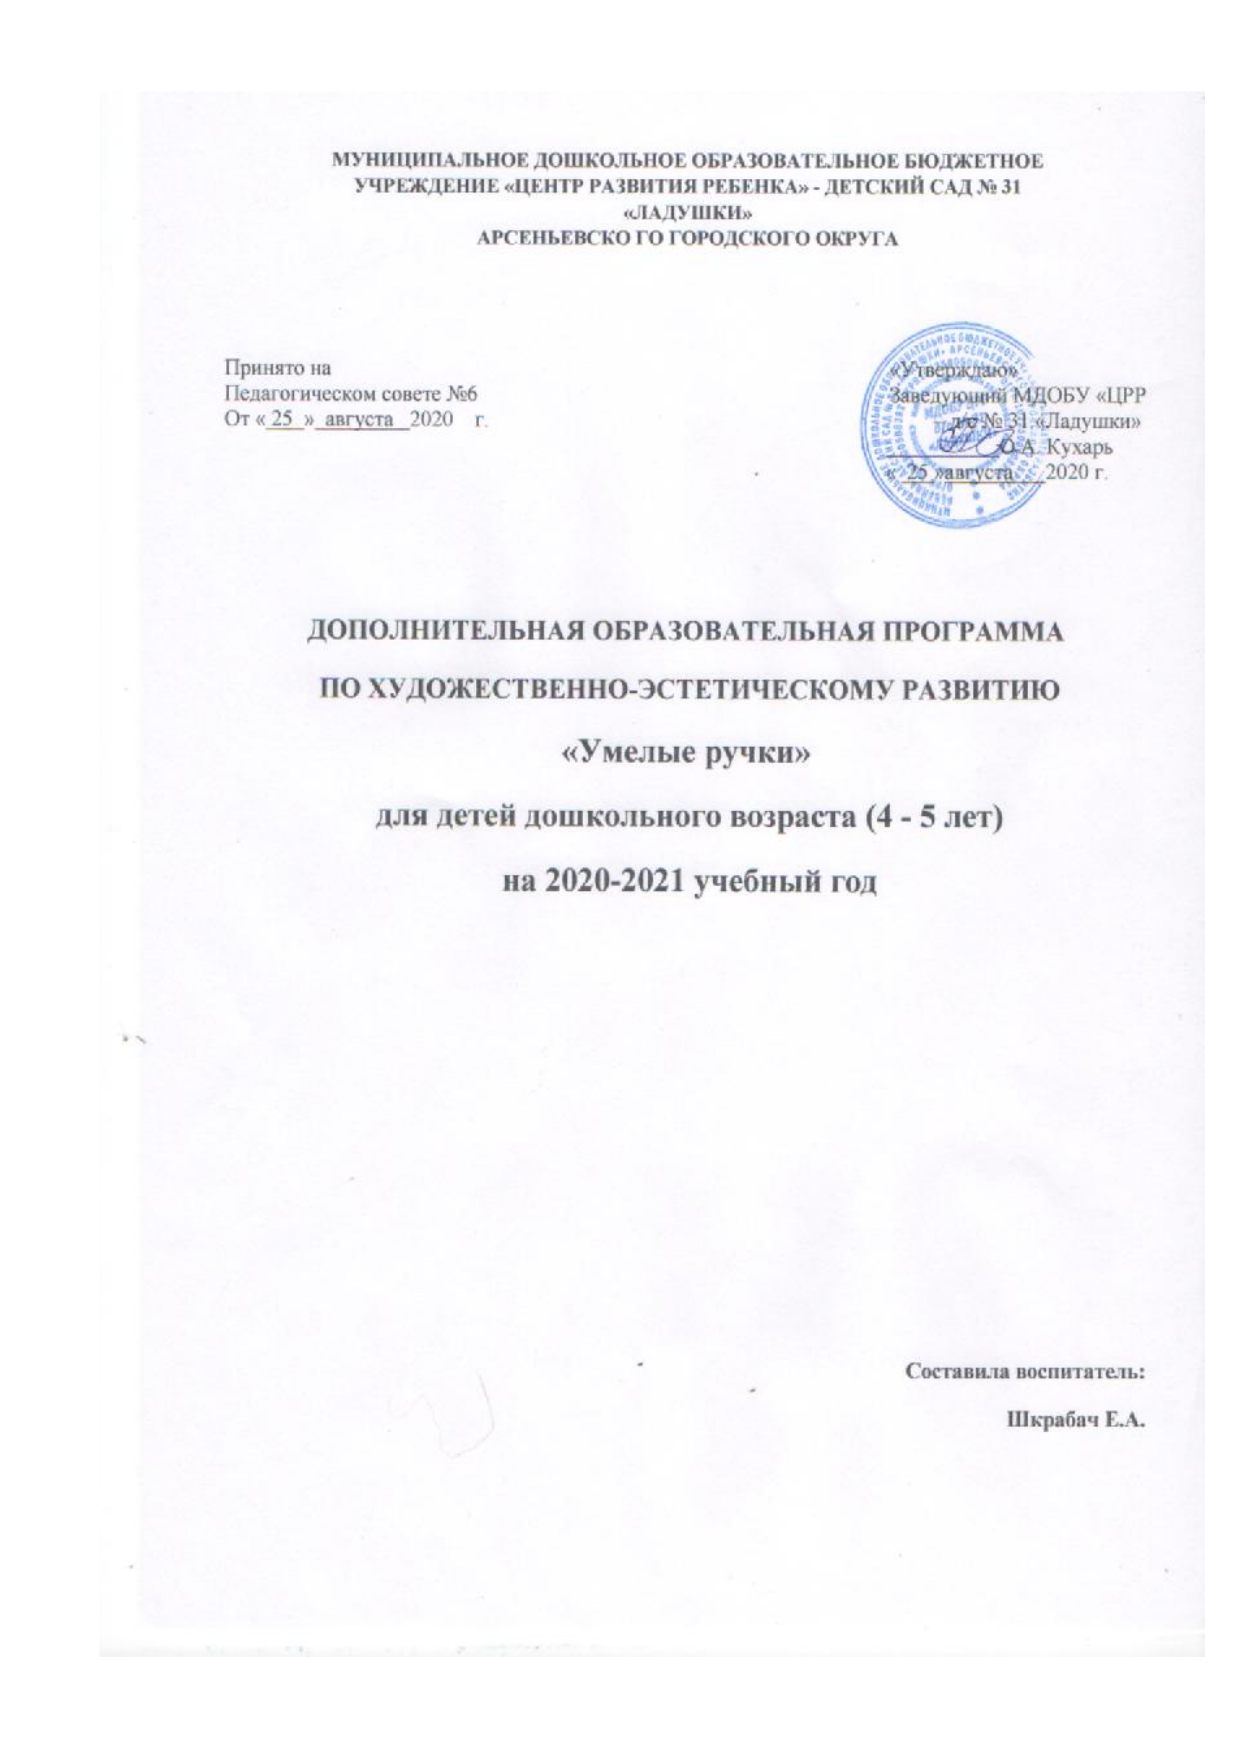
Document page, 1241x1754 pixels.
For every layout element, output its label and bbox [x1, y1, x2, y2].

picture [99, 91, 1205, 1657]
